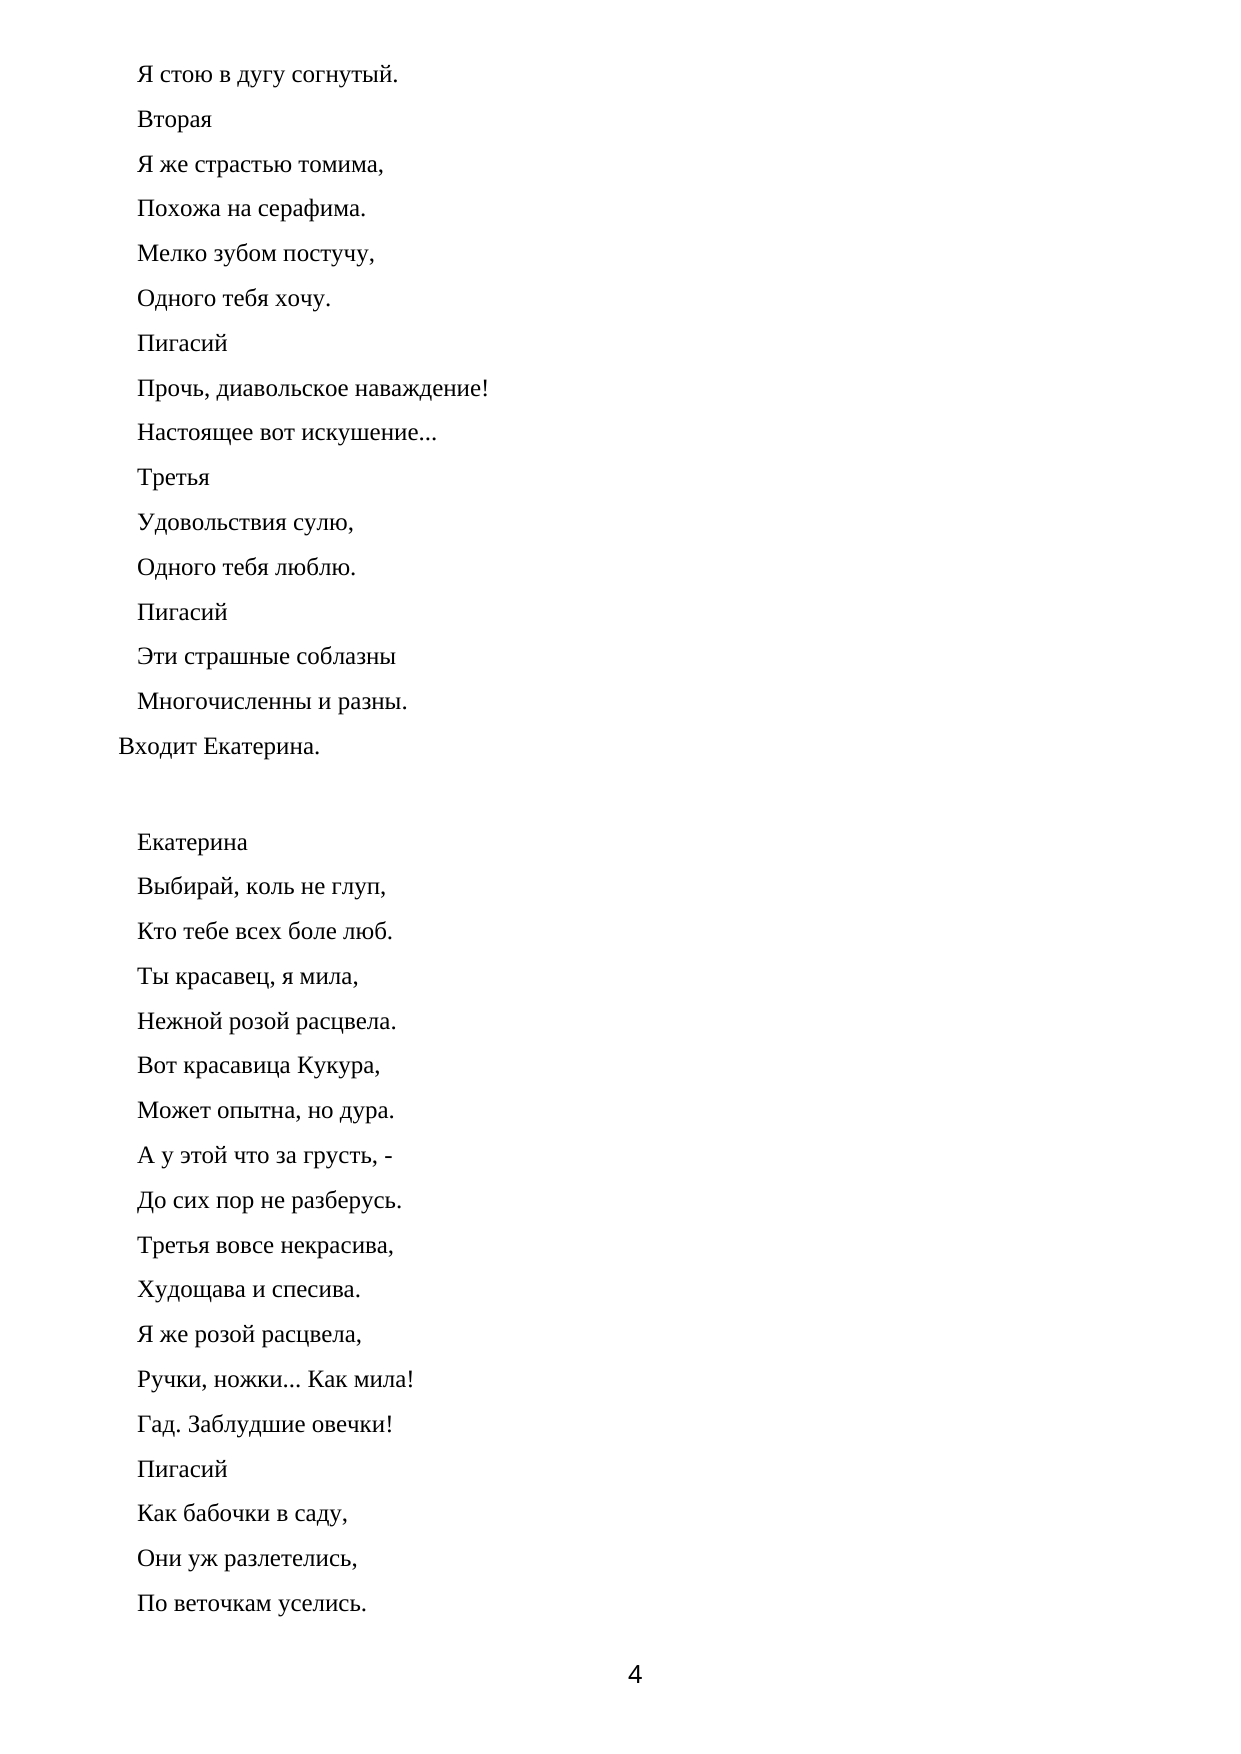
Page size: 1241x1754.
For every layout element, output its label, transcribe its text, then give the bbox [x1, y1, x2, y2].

text Похожа на серафима. [118, 193, 1152, 222]
text Одного тебя хочу. [118, 283, 1152, 312]
text Одного тебя люблю. [118, 552, 1152, 581]
text Я стою в дугу согнутый. [118, 59, 1152, 88]
text Многочисленны и разны. [118, 686, 1152, 715]
text Ты красавец, я мила, [118, 961, 1152, 990]
text Третья [118, 462, 1152, 491]
text Третья вовсе некрасива, [118, 1230, 1152, 1258]
text Выбирай, коль не глуп, [118, 871, 1152, 900]
text Вот красавица Кукура, [118, 1051, 1152, 1079]
text Я же розой расцвела, [118, 1319, 1152, 1348]
text Екатерина [118, 827, 1152, 855]
text Нежной розой расцвела. [118, 1006, 1152, 1034]
text Гад. Заблудшие овечки! [118, 1409, 1152, 1438]
text Настоящее вот искушение... [118, 417, 1152, 446]
text Может опытна, но дура. [118, 1095, 1152, 1124]
text Эти страшные соблазны [118, 641, 1152, 670]
text Они уж разлетелись, [118, 1543, 1152, 1572]
text До сих пор не разберусь. [118, 1185, 1152, 1214]
text Пигасий [118, 597, 1152, 625]
text Пигасий [118, 1454, 1152, 1482]
text А у этой что за грусть, - [118, 1140, 1152, 1169]
text Прочь, диавольское наваждение! [118, 373, 1152, 401]
text Как бабочки в саду, [118, 1498, 1152, 1527]
text Ручки, ножки... Как мила! [118, 1364, 1152, 1393]
text Вторая [118, 104, 1152, 133]
text Пигасий [118, 328, 1152, 357]
text По веточкам уселись. [118, 1588, 1152, 1617]
text Удовольствия сулю, [118, 507, 1152, 536]
text Худощава и спесива. [118, 1274, 1152, 1303]
text Я же страстью томима, [118, 149, 1152, 177]
text Входит Екатерина. [118, 731, 1152, 760]
text Мелко зубом постучу, [118, 238, 1152, 267]
text Кто тебе всех боле люб. [118, 916, 1152, 945]
